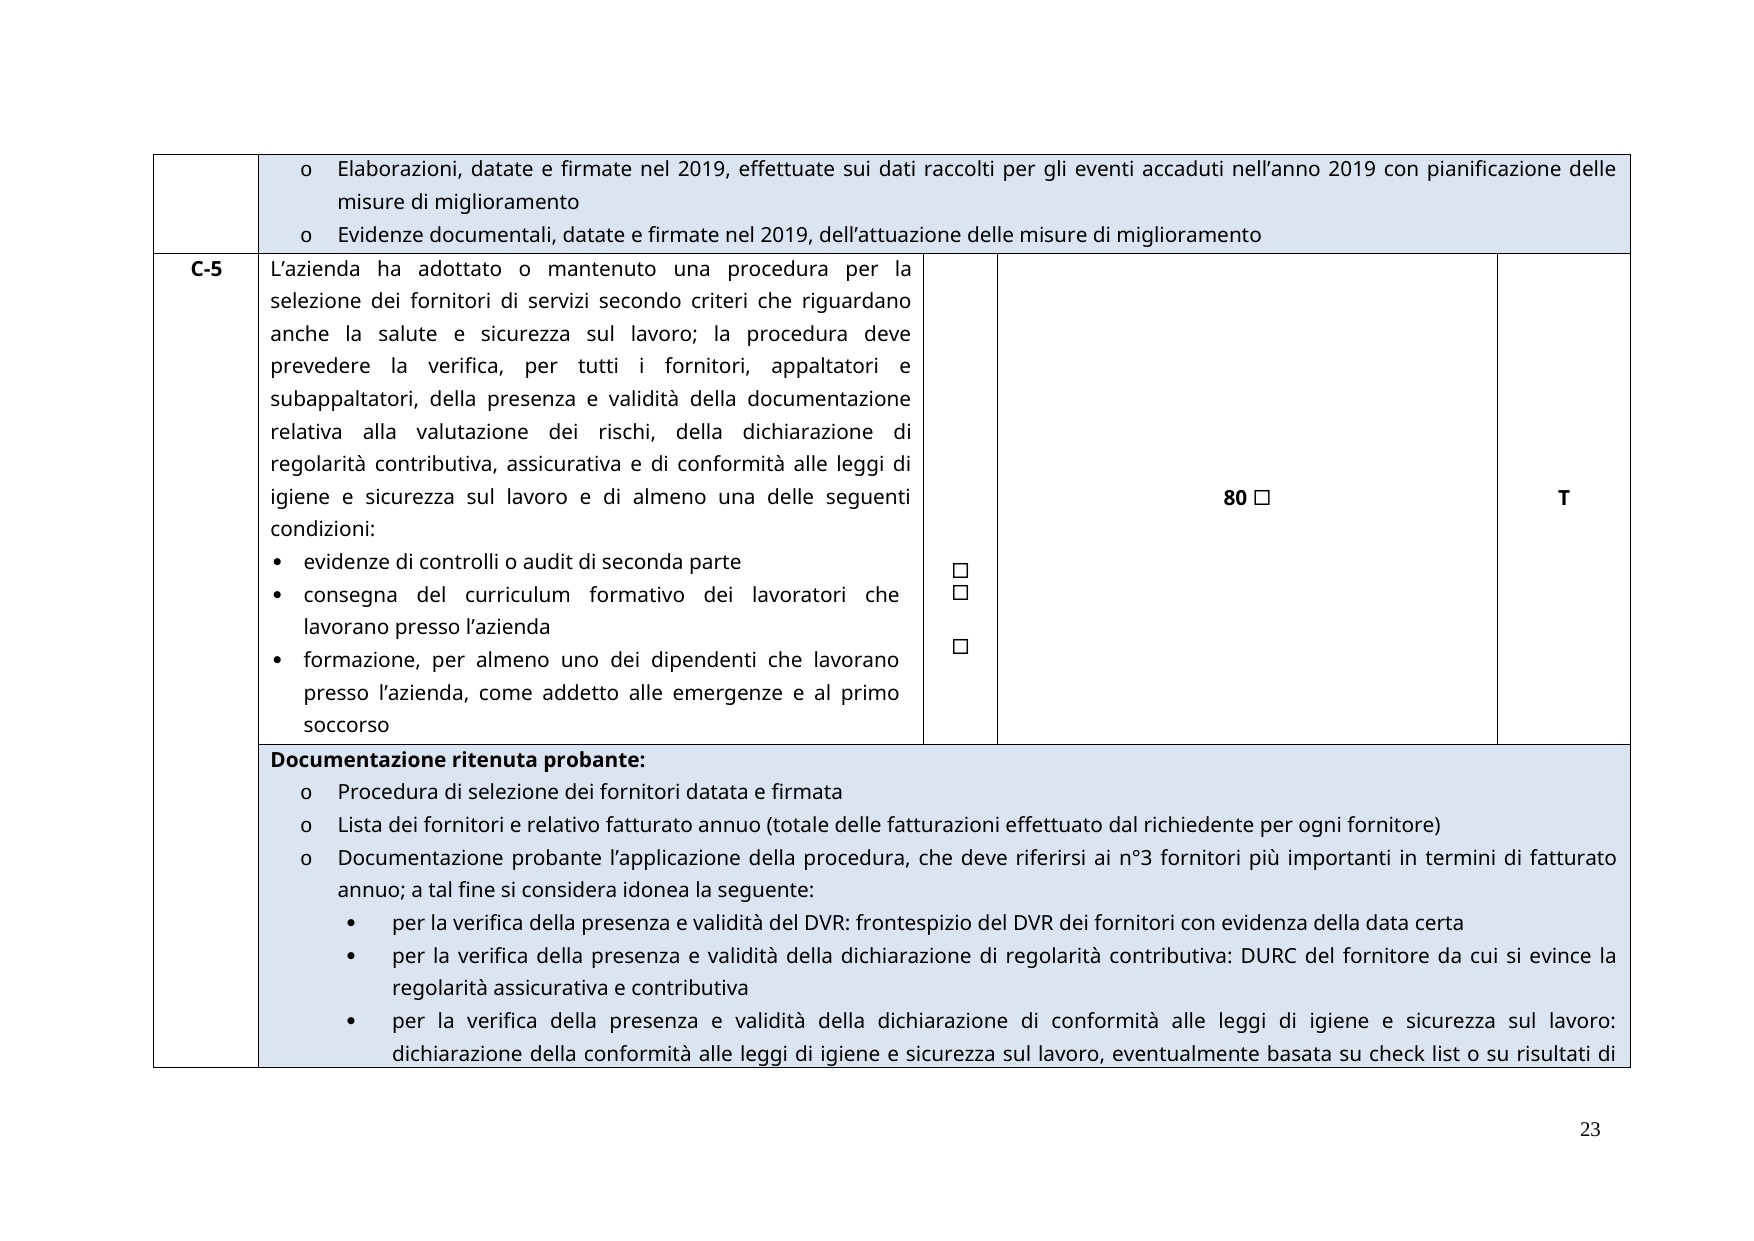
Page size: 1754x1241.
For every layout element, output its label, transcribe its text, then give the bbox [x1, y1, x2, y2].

table_cell 80 [998, 254, 1497, 744]
table_cell C-5 [154, 254, 258, 1067]
table_cell T [1498, 254, 1630, 744]
table_cell L’azienda ha adottato o mantenuto una procedura per la selezione dei fornitori di servizi secondo criteri che riguardano anche la salute e sicurezza sul lavoro; la procedura deve prevedere la verifica, per tutti i fornitori, appaltatori e subappaltatori, della presenza e validità della documentazione relativa alla valutazione dei rischi, della dichiarazione di regolarità contributiva, assicurativa e di conformità alle leggi di igiene e sicurezza sul lavoro e di almeno una delle seguenti condizioni: evidenze di controlli o audit di seconda parte consegna del curriculum formativo dei lavoratori che lavorano presso l’azienda formazione, per almeno uno dei dipendenti che lavorano presso l’azienda, come addetto alle emergenze e al primo soccorso [259, 254, 923, 744]
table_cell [259, 745, 1630, 1067]
table_cell [924, 254, 997, 744]
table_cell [259, 155, 1630, 253]
